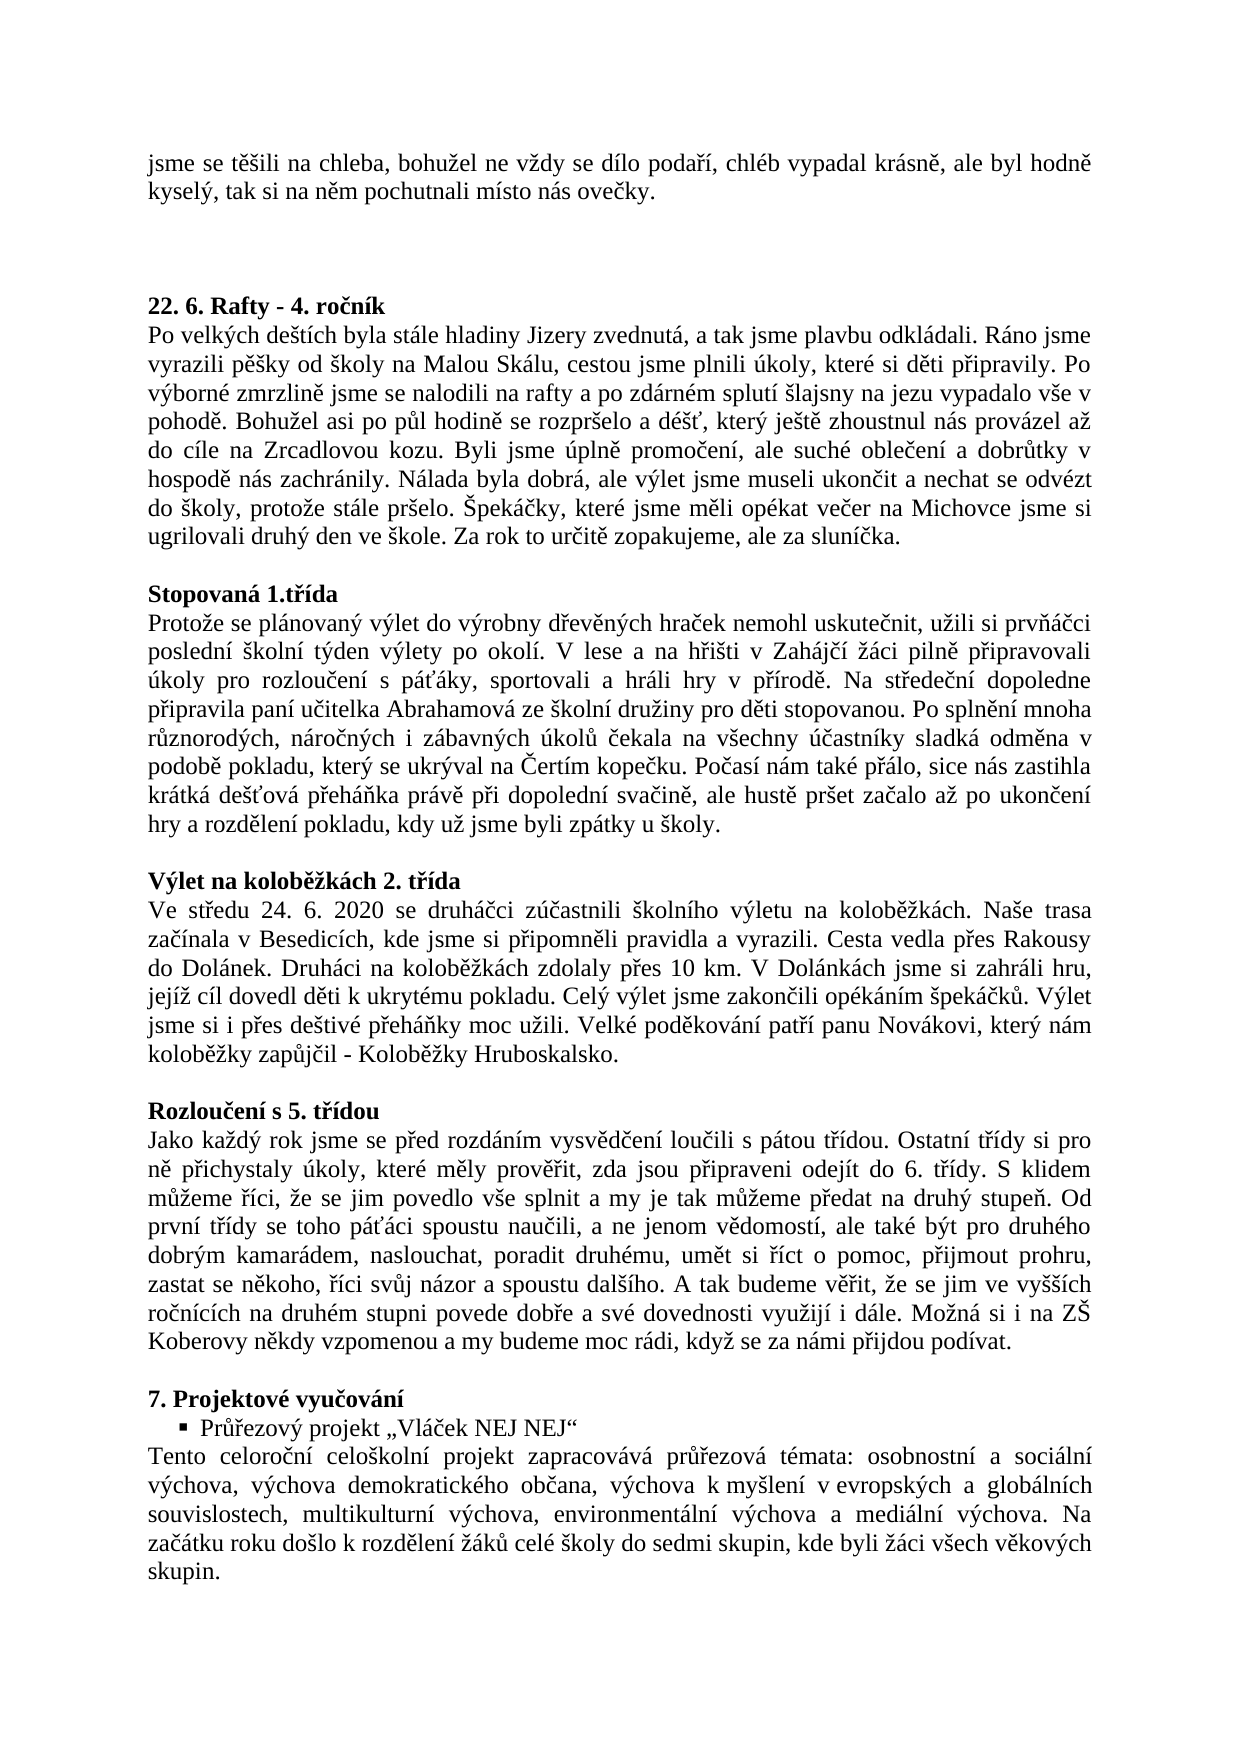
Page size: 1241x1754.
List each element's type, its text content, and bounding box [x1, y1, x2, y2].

text Tento celoroční celoškolní projekt zapracovává průřezová témata: osobnostní a sociální výchova, výchova demokratického občana, výchova k myšlení v evropských a globálních souvislostech, multikulturní výchova, environmentální výchova a mediální výchova. Na začátku roku došlo k rozdělení žáků celé školy do sedmi skupin, kde byli žáci všech věkových skupin. [148, 1441, 1093, 1585]
text Rozloučení s 5. třídou [148, 1096, 1093, 1125]
text Výlet na koloběžkách 2. třída [148, 866, 1093, 895]
text Po velkých deštích byla stále hladiny Jizery zvednutá, a tak jsme plavbu odkládali. Ráno jsme vyrazili pěšky od školy na Malou Skálu, cestou jsme plnili úkoly, které si děti připravily. Po výborné zmrzlině jsme se nalodili na rafty a po zdárném splutí šlajsny na jezu vypadalo vše v pohodě. Bohužel asi po půl hodině se rozpršelo a déšť, který ještě zhoustnul nás provázel až do cíle na Zrcadlovou kozu. Byli jsme úplně promočení, ale suché oblečení a dobrůtky v hospodě nás zachránily. Nálada byla dobrá, ale výlet jsme museli ukončit a nechat se odvézt do školy, protože stále pršelo. Špekáčky, které jsme měli opékat večer na Michovce jsme si ugrilovali druhý den ve škole. Za rok to určitě zopakujeme, ale za sluníčka. [148, 320, 1093, 550]
text Protože se plánovaný výlet do výrobny dřevěných hraček nemohl uskutečnit, užili si prvňáčci poslední školní týden výlety po okolí. V lese a na hřišti v Zahájčí žáci pilně připravovali úkoly pro rozloučení s páťáky, sportovali a hráli hry v přírodě. Na středeční dopoledne připravila paní učitelka Abrahamová ze školní družiny pro děti stopovanou. Po splnění mnoha různorodých, náročných i zábavných úkolů čekala na všechny účastníky sladká odměna v podobě pokladu, který se ukrýval na Čertím kopečku. Počasí nám také přálo, sice nás zastihla krátká dešťová přeháňka právě při dopolední svačině, ale hustě pršet začalo až po ukončení hry a rozdělení pokladu, kdy už jsme byli zpátky u školy. [148, 608, 1093, 838]
text Stopovaná 1.třída [148, 579, 1093, 608]
text Ve středu 24. 6. 2020 se druháčci zúčastnili školního výletu na koloběžkách. Naše trasa začínala v Besedicích, kde jsme si připomněli pravidla a vyrazili. Cesta vedla přes Rakousy do Dolánek. Druháci na koloběžkách zdolaly přes 10 km. V Dolánkách jsme si zahráli hru, jejíž cíl dovedl děti k ukrytému pokladu. Celý výlet jsme zakončili opékáním špekáčků. Výlet jsme si i přes deštivé přeháňky moc užili. Velké poděkování patří panu Novákovi, který nám koloběžky zapůjčil - Koloběžky Hruboskalsko. [148, 895, 1093, 1068]
text Jako každý rok jsme se před rozdáním vysvědčení loučili s pátou třídou. Ostatní třídy si pro ně přichystaly úkoly, které měly prověřit, zda jsou připraveni odejít do 6. třídy. S klidem můžeme říci, že se jim povedlo vše splnit a my je tak můžeme předat na druhý stupeň. Od první třídy se toho páťáci spoustu naučili, a ne jenom vědomostí, ale také být pro druhého dobrým kamarádem, naslouchat, poradit druhému, umět si říct o pomoc, přijmout prohru, zastat se někoho, říci svůj názor a spoustu dalšího. A tak budeme věřit, že se jim ve vyšších ročnících na druhém stupni povede dobře a své dovednosti využijí i dále. Možná si i na ZŠ Koberovy někdy vzpomenou a my budeme moc rádi, když se za námi přijdou podívat. [148, 1125, 1093, 1355]
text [148, 148, 1093, 205]
text 22. 6. Rafty - 4. ročník [148, 291, 1093, 320]
list Průřezový projekt „Vláček NEJ NEJ“ [177, 1413, 1093, 1441]
text 7. Projektové vyučování [148, 1384, 1093, 1413]
